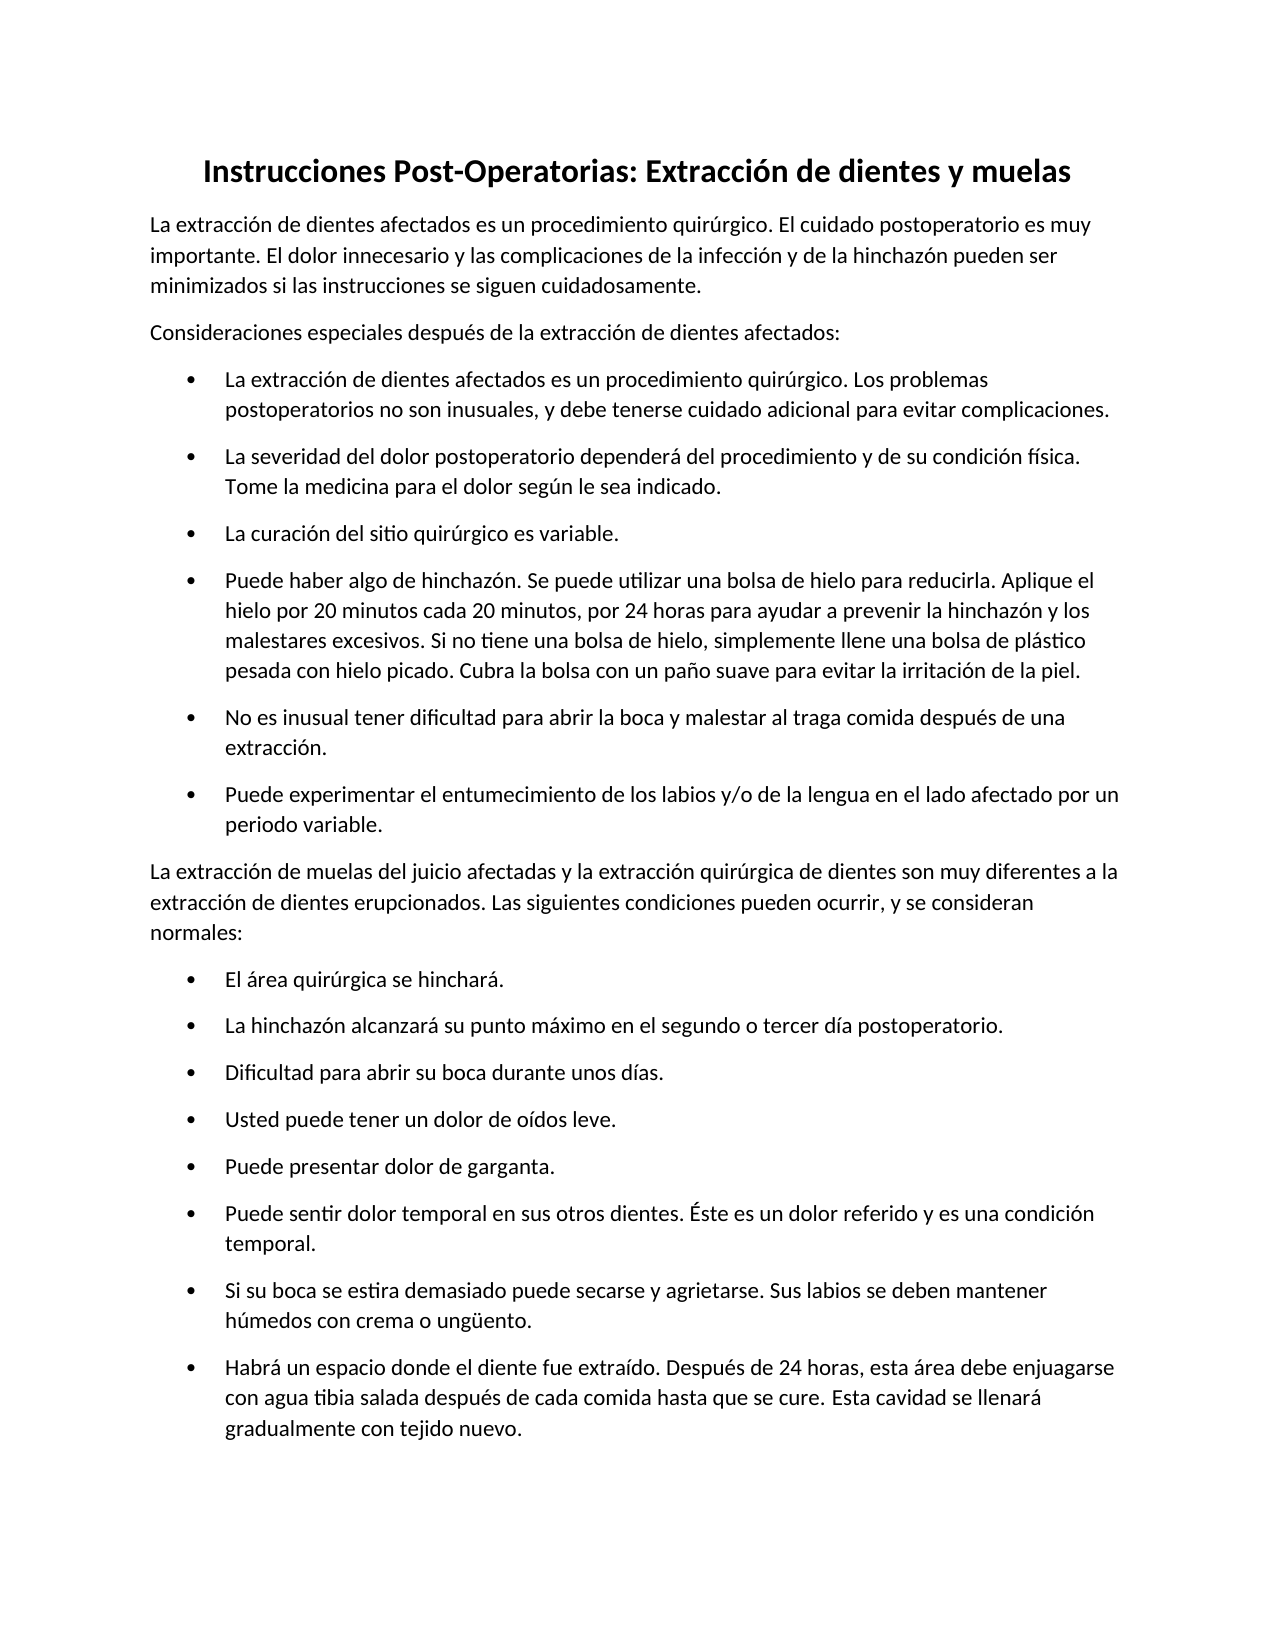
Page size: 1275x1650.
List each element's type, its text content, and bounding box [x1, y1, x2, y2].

list Puede haber algo de hinchazón. Se puede utilizar una bolsa de hielo para reducirla. Aplique el hielo por 20 minutos cada 20 minutos, por 24 horas para ayudar a prevenir la hinchazón y los malestares excesivos. Si no tiene una bolsa de hielo, simplemente llene una bolsa de plástico pesada con hielo picado. Cubra la bolsa con un paño suave para evitar la irritación de la piel. [187, 566, 1125, 684]
text La extracción de muelas del juicio afectadas y la extracción quirúrgica de dientes son muy diferentes a la extracción de dientes erupcionados. Las siguientes condiciones pueden ocurrir, y se consideran normales: [150, 857, 1125, 946]
text La extracción de dientes afectados es un procedimiento quirúrgico. El cuidado postoperatorio es muy importante. El dolor innecesario y las complicaciones de la infección y de la hinchazón pueden ser minimizados si las instrucciones se siguen cuidadosamente. [150, 211, 1125, 299]
list No es inusual tener dificultad para abrir la boca y malestar al traga comida después de una extracción. [187, 703, 1125, 762]
text Instrucciones Post-Operatorias: Extracción de dientes y muelas [150, 150, 1125, 191]
text Consideraciones especiales después de la extracción de dientes afectados: [150, 318, 1125, 346]
list La hinchazón alcanzará su punto máximo en el segundo o tercer día postoperatorio. [187, 1012, 1125, 1040]
list Usted puede tener un dolor de oídos leve. [187, 1105, 1125, 1133]
list Puede experimentar el entumecimiento de los labios y/o de la lengua en el lado afectado por un periodo variable. [187, 780, 1125, 839]
list La curación del sitio quirúrgico es variable. [187, 519, 1125, 547]
list Dificultad para abrir su boca durante unos días. [187, 1058, 1125, 1087]
list Puede presentar dolor de garganta. [187, 1152, 1125, 1180]
list Habrá un espacio donde el diente fue extraído. Después de 24 horas, esta área debe enjuagarse con agua tibia salada después de cada comida hasta que se cure. Esta cavidad se llenará gradualmente con tejido nuevo. [187, 1353, 1125, 1442]
list La severidad del dolor postoperatorio dependerá del procedimiento y de su condición física. Tome la medicina para el dolor según le sea indicado. [187, 442, 1125, 500]
list Puede sentir dolor temporal en sus otros dientes. Éste es un dolor referido y es una condición temporal. [187, 1199, 1125, 1257]
list El área quirúrgica se hinchará. [187, 965, 1125, 993]
list La extracción de dientes afectados es un procedimiento quirúrgico. Los problemas postoperatorios no son inusuales, y debe tenerse cuidado adicional para evitar complicaciones. [187, 365, 1125, 423]
list Si su boca se estira demasiado puede secarse y agrietarse. Sus labios se deben mantener húmedos con crema o ungüento. [187, 1276, 1125, 1334]
